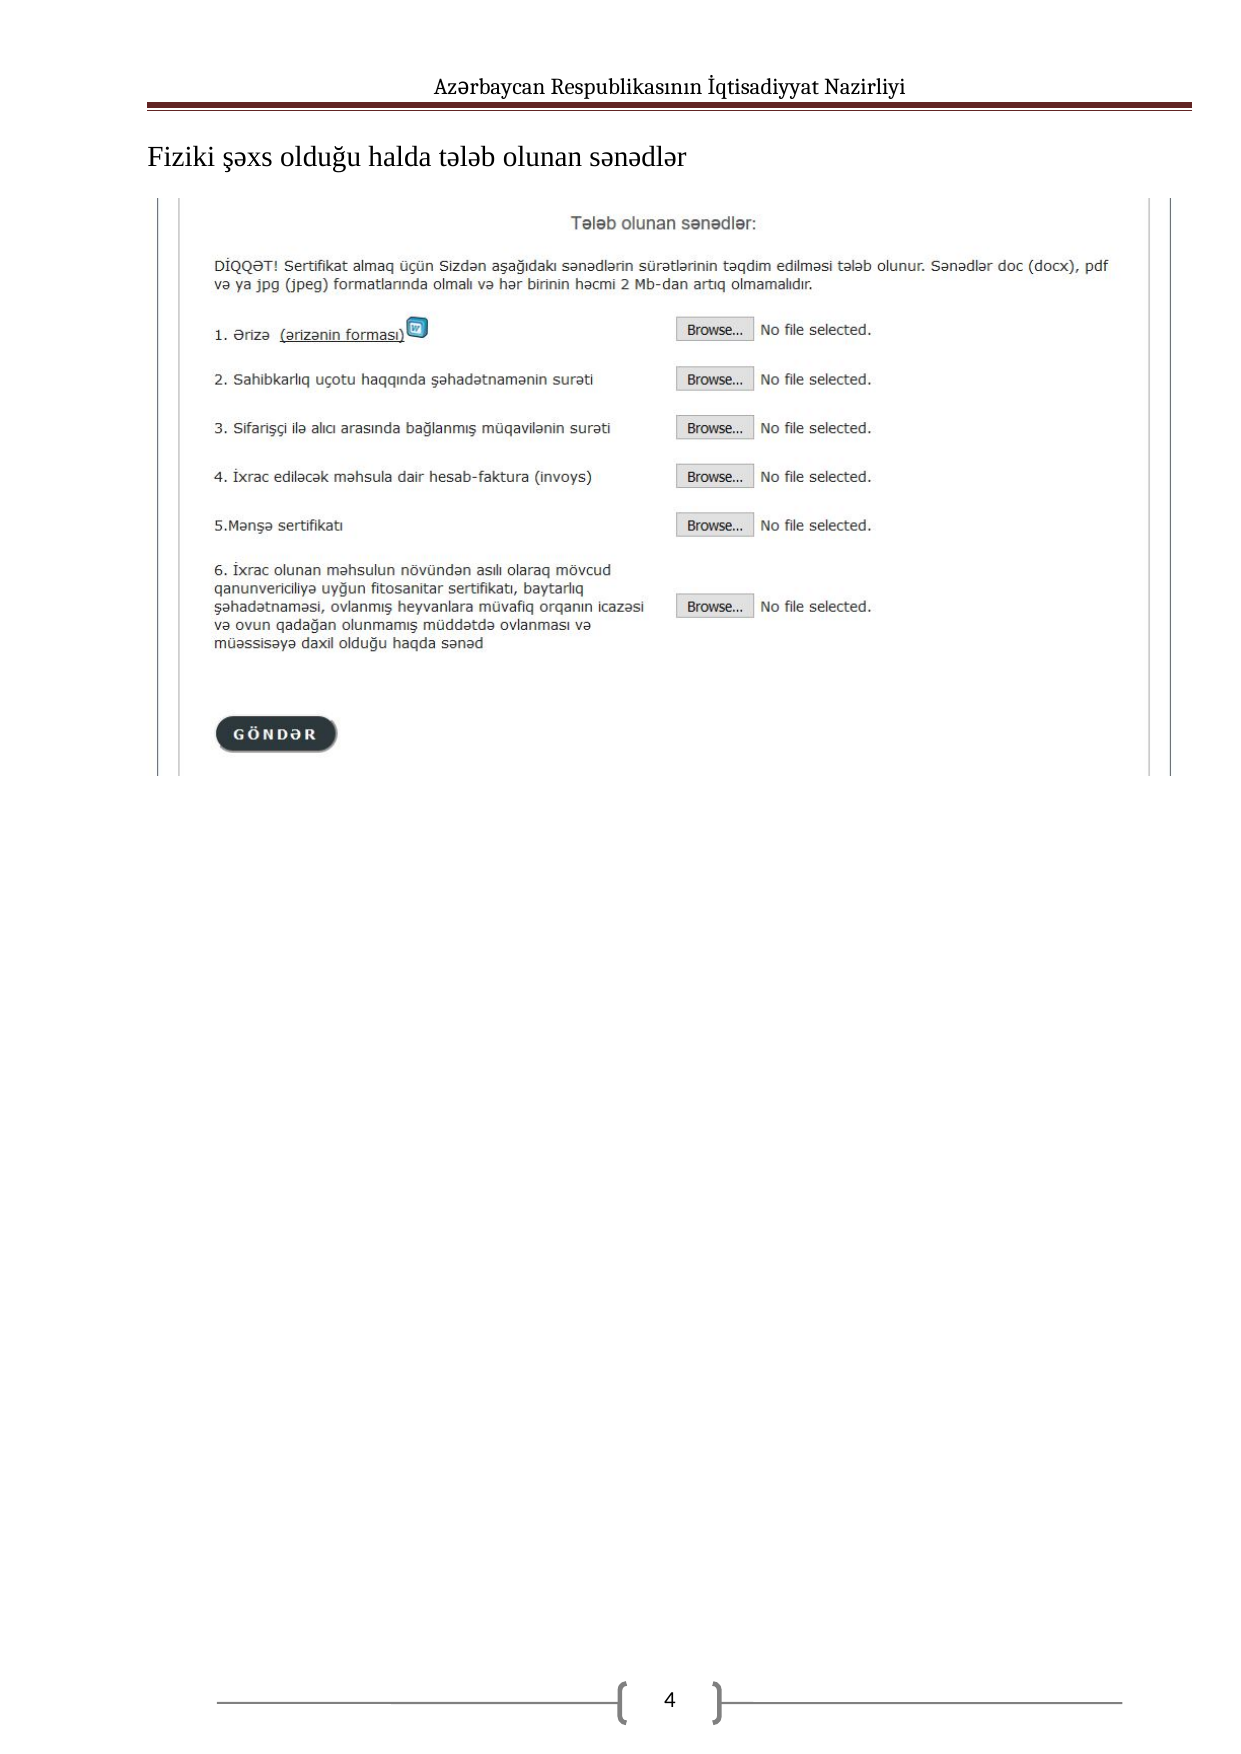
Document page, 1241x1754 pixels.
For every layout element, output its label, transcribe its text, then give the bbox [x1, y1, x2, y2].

text Fiziki şəxs olduğu halda tələb olunan sənədlər [147, 139, 1192, 173]
picture [147, 198, 1179, 776]
